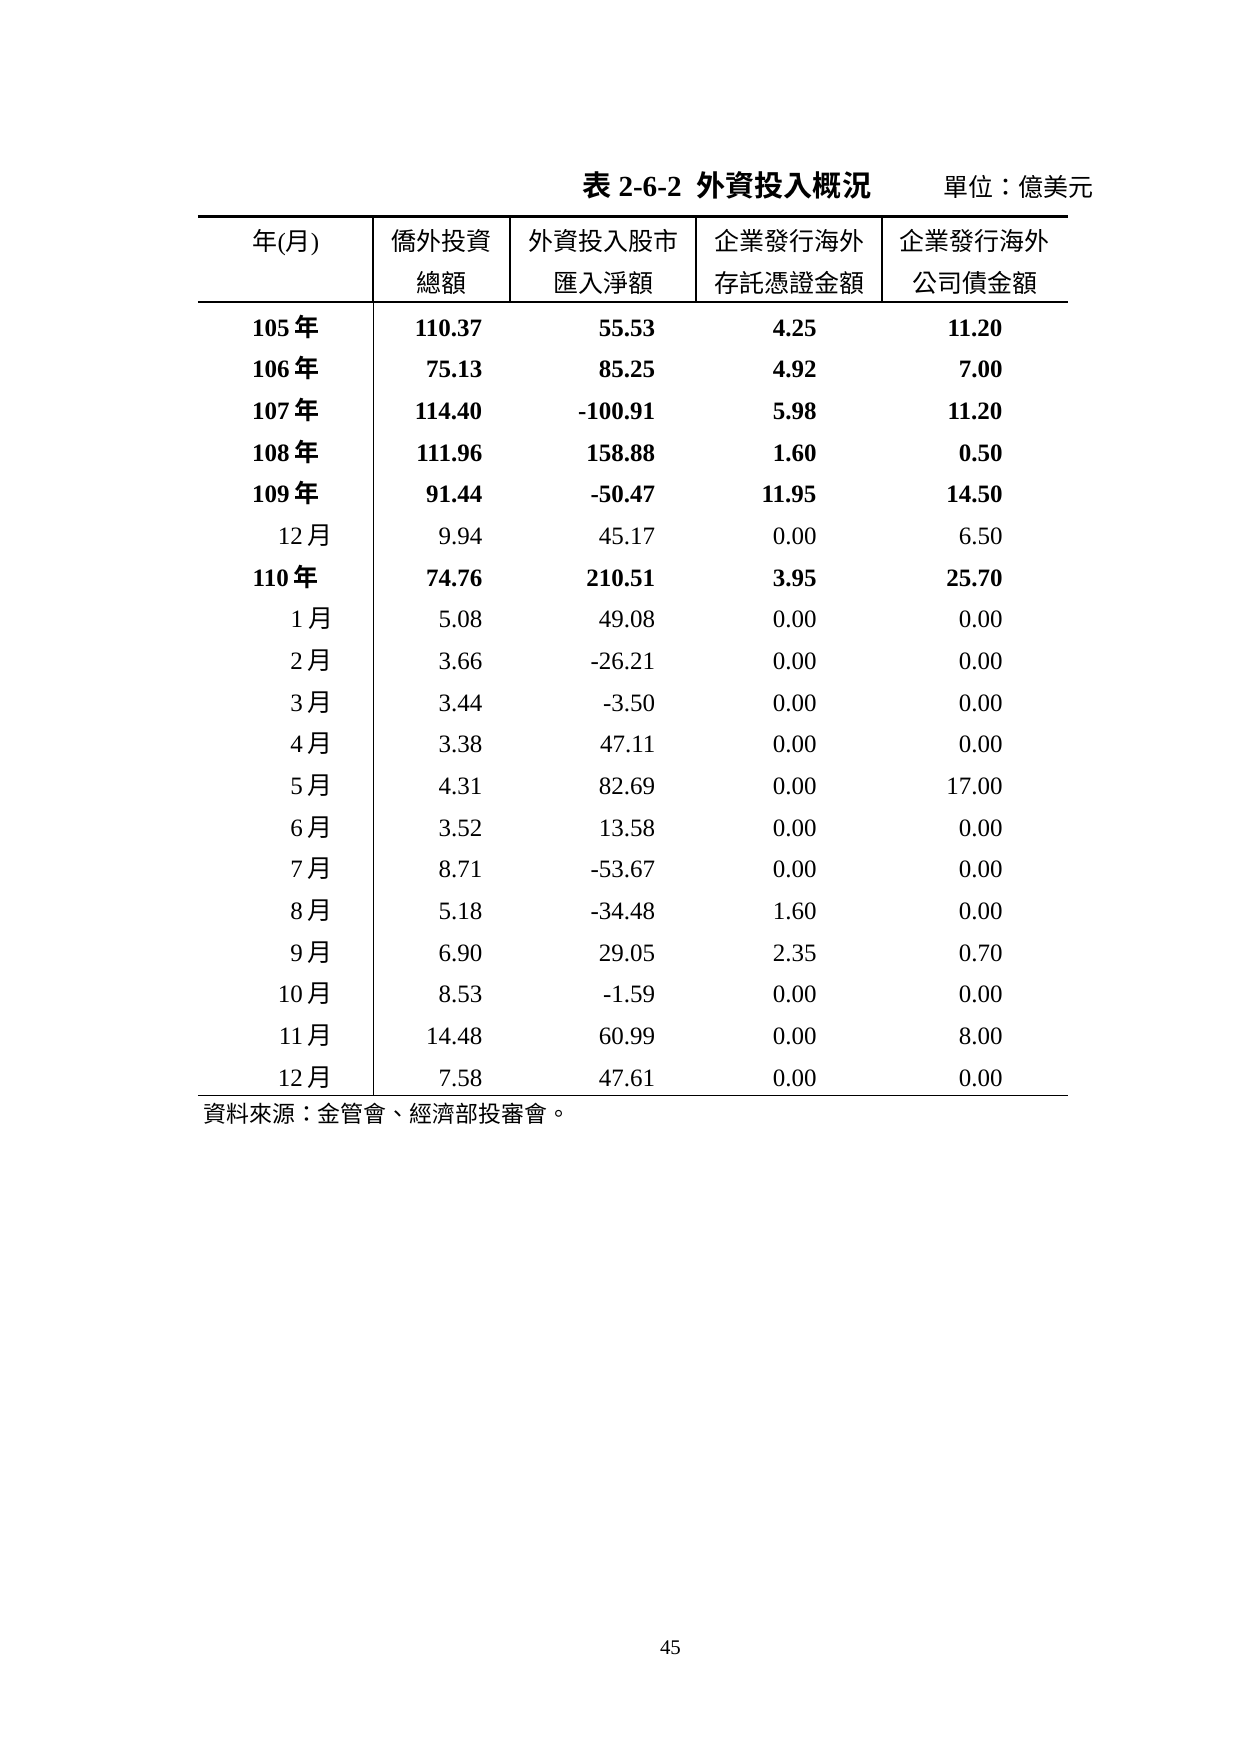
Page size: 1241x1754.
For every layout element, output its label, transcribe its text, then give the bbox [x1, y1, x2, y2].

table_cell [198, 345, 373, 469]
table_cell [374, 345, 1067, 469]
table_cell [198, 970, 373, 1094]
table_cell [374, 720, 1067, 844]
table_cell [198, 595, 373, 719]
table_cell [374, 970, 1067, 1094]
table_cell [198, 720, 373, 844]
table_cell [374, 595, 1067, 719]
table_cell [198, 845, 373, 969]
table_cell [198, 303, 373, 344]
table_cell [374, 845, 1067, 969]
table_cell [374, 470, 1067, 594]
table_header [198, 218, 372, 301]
text 資料來源：金管會、經濟部投審會。 [203, 1096, 1078, 1129]
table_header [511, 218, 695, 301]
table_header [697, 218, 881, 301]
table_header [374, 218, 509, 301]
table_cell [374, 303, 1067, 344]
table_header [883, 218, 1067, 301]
text 表 2-6-2 外資投入概況 單位：億美元 [187, 162, 1093, 205]
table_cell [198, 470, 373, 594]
